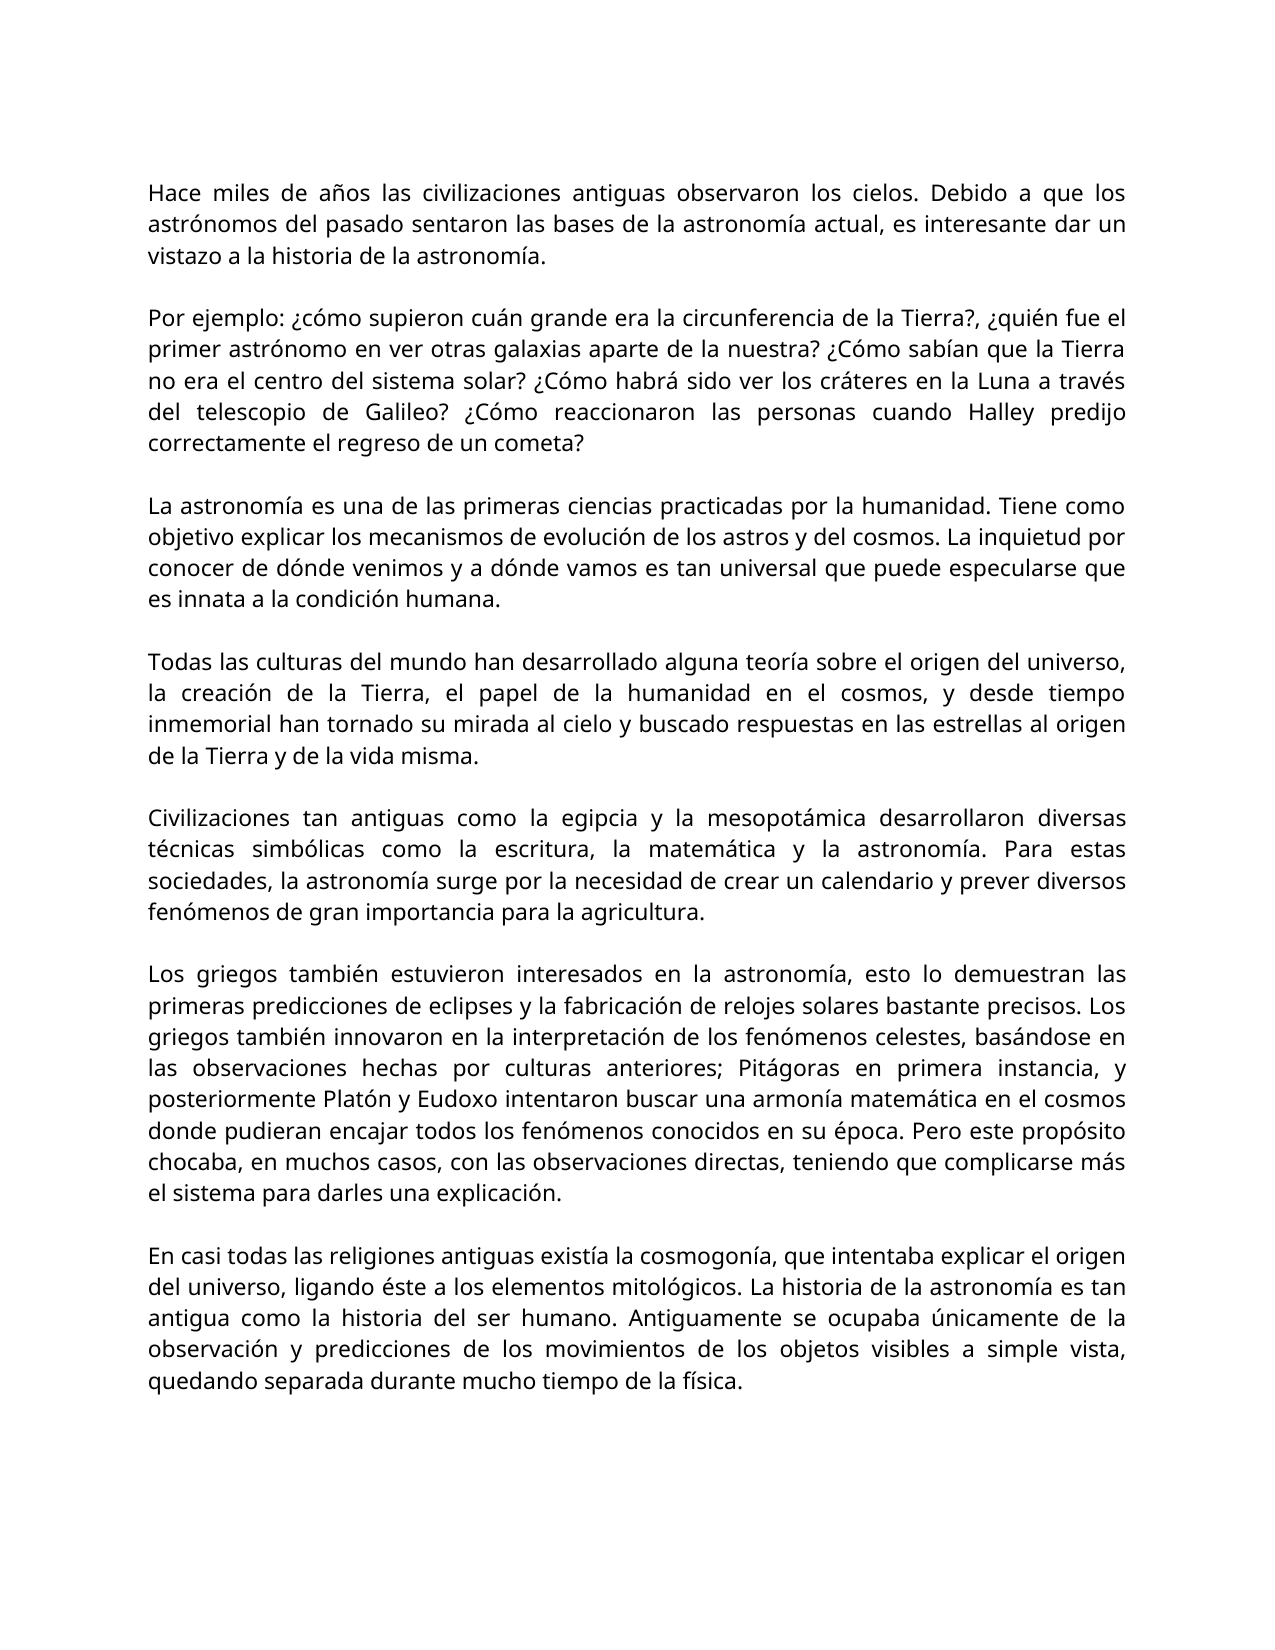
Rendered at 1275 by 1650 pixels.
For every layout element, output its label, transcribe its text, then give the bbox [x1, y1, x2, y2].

text En casi todas las religiones antiguas existía la cosmogonía, que intentaba explicar el origen del universo, ligando éste a los elementos mitológicos. La historia de la astronomía es tan antigua como la historia del ser humano. Antiguamente se ocupaba únicamente de la observación y predicciones de los movimientos de los objetos visibles a simple vista, quedando separada durante mucho tiempo de la física. [148, 1240, 1127, 1396]
text La astronomía es una de las primeras ciencias practicadas por la humanidad. Tiene como objetivo explicar los mecanismos de evolución de los astros y del cosmos. La inquietud por conocer de dónde venimos y a dónde vamos es tan universal que puede especularse que es innata a la condición humana. [148, 490, 1127, 615]
text Todas las culturas del mundo han desarrollado alguna teoría sobre el origen del universo, la creación de la Tierra, el papel de la humanidad en el cosmos, y desde tiempo inmemorial han tornado su mirada al cielo y buscado respuestas en las estrellas al origen de la Tierra y de la vida misma. [148, 646, 1127, 771]
text Civilizaciones tan antiguas como la egipcia y la mesopotámica desarrollaron diversas técnicas simbólicas como la escritura, la matemática y la astronomía. Para estas sociedades, la astronomía surge por la necesidad de crear un calendario y prever diversos fenómenos de gran importancia para la agricultura. [148, 802, 1127, 927]
text Los griegos también estuvieron interesados en la astronomía, esto lo demuestran las primeras predicciones de eclipses y la fabricación de relojes solares bastante precisos. Los griegos también innovaron en la interpretación de los fenómenos celestes, basándose en las observaciones hechas por culturas anteriores; Pitágoras en primera instancia, y posteriormente Platón y Eudoxo intentaron buscar una armonía matemática en el cosmos donde pudieran encajar todos los fenómenos conocidos en su época. Pero este propósito chocaba, en muchos casos, con las observaciones directas, teniendo que complicarse más el sistema para darles una explicación. [148, 958, 1127, 1208]
text Hace miles de años las civilizaciones antiguas observaron los cielos. Debido a que los astrónomos del pasado sentaron las bases de la astronomía actual, es interesante dar un vistazo a la historia de la astronomía. [148, 177, 1127, 271]
text Por ejemplo: ¿cómo supieron cuán grande era la circunferencia de la Tierra?, ¿quién fue el primer astrónomo en ver otras galaxias aparte de la nuestra? ¿Cómo sabían que la Tierra no era el centro del sistema solar? ¿Cómo habrá sido ver los cráteres en la Luna a través del telescopio de Galileo? ¿Cómo reaccionaron las personas cuando Halley predijo correctamente el regreso de un cometa? [148, 302, 1127, 458]
